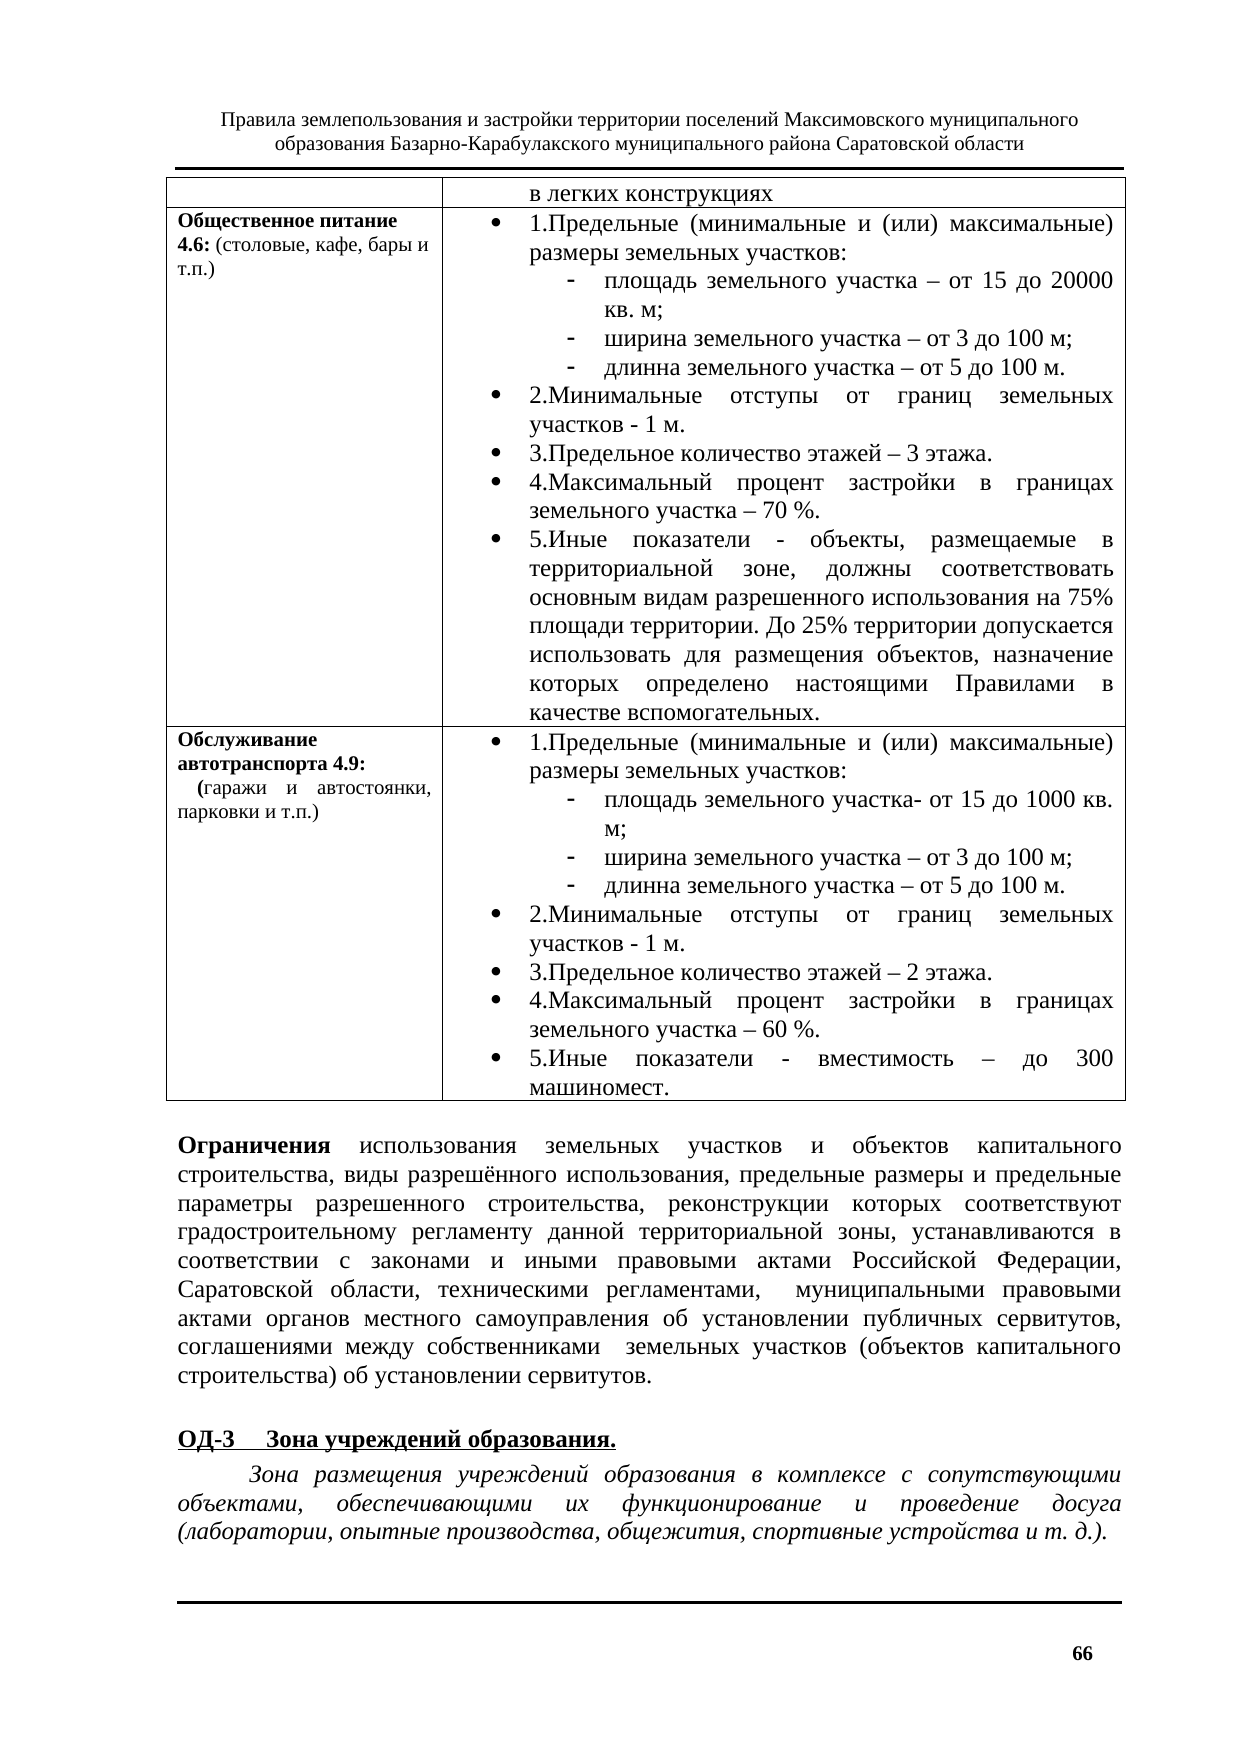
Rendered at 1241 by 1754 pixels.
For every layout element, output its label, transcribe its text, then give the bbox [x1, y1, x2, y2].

table_cell Общественное питание 4.6: (столовые, кафе, бары и т.п.) [167, 208, 442, 726]
table_cell 1.Предельные (минимальные и (или) максимальные) размеры земельных участков: площадь земельного участка- от 15 до 1000 кв. м; ширина земельного участка – от 3 до 100 м; длинна земельного участка – от 5 до 100 м. 2.Минимальные отступы от границ земельных участков - 1 м. 3.Предельное количество этажей – 2 этажа. 4.Максимальный процент застройки в границах земельного участка – 60 %. 5.Иные показатели - вместимость – до 300 машиномест. [443, 727, 1125, 1100]
text ОД-3 Зона учреждений образования. [177, 1424, 1122, 1453]
table_cell Обслуживание автотранспорта 4.9: (гаражи и автостоянки, парковки и т.п.) [167, 727, 442, 1100]
text Ограничения использования земельных участков и объектов капитального строительства, виды разрешённого использования, предельные размеры и предельные параметры разрешенного строительства, реконструкции которых соответствуют градостроительному регламенту данной территориальной зоны, устанавливаются в соответствии с законами и иными правовыми актами Российской Федерации, Саратовской области, техническими регламентами, муниципальными правовыми актами органов местного самоуправления об установлении публичных сервитутов, соглашениями между собственниками земельных участков (объектов капитального строительства) об установлении сервитутов. [177, 1130, 1122, 1389]
text Зона размещения учреждений образования в комплексе с сопутствующими объектами, обеспечивающими их функционирование и проведение досуга (лаборатории, опытные производства, общежития, спортивные устройства и т. д.). [177, 1459, 1122, 1545]
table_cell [167, 178, 442, 207]
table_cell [443, 178, 1125, 207]
table_cell 1.Предельные (минимальные и (или) максимальные) размеры земельных участков: площадь земельного участка – от 15 до 20000 кв. м; ширина земельного участка – от 3 до 100 м; длинна земельного участка – от 5 до 100 м. 2.Минимальные отступы от границ земельных участков - 1 м. 3.Предельное количество этажей – 3 этажа. 4.Максимальный процент застройки в границах земельного участка – 70 %. 5.Иные показатели - объекты, размещаемые в территориальной зоне, должны соответствовать основным видам разрешенного использования на 75% площади территории. До 25% территории допускается использовать для размещения объектов, назначение которых определено настоящими Правилами в качестве вспомогательных. [443, 208, 1125, 726]
